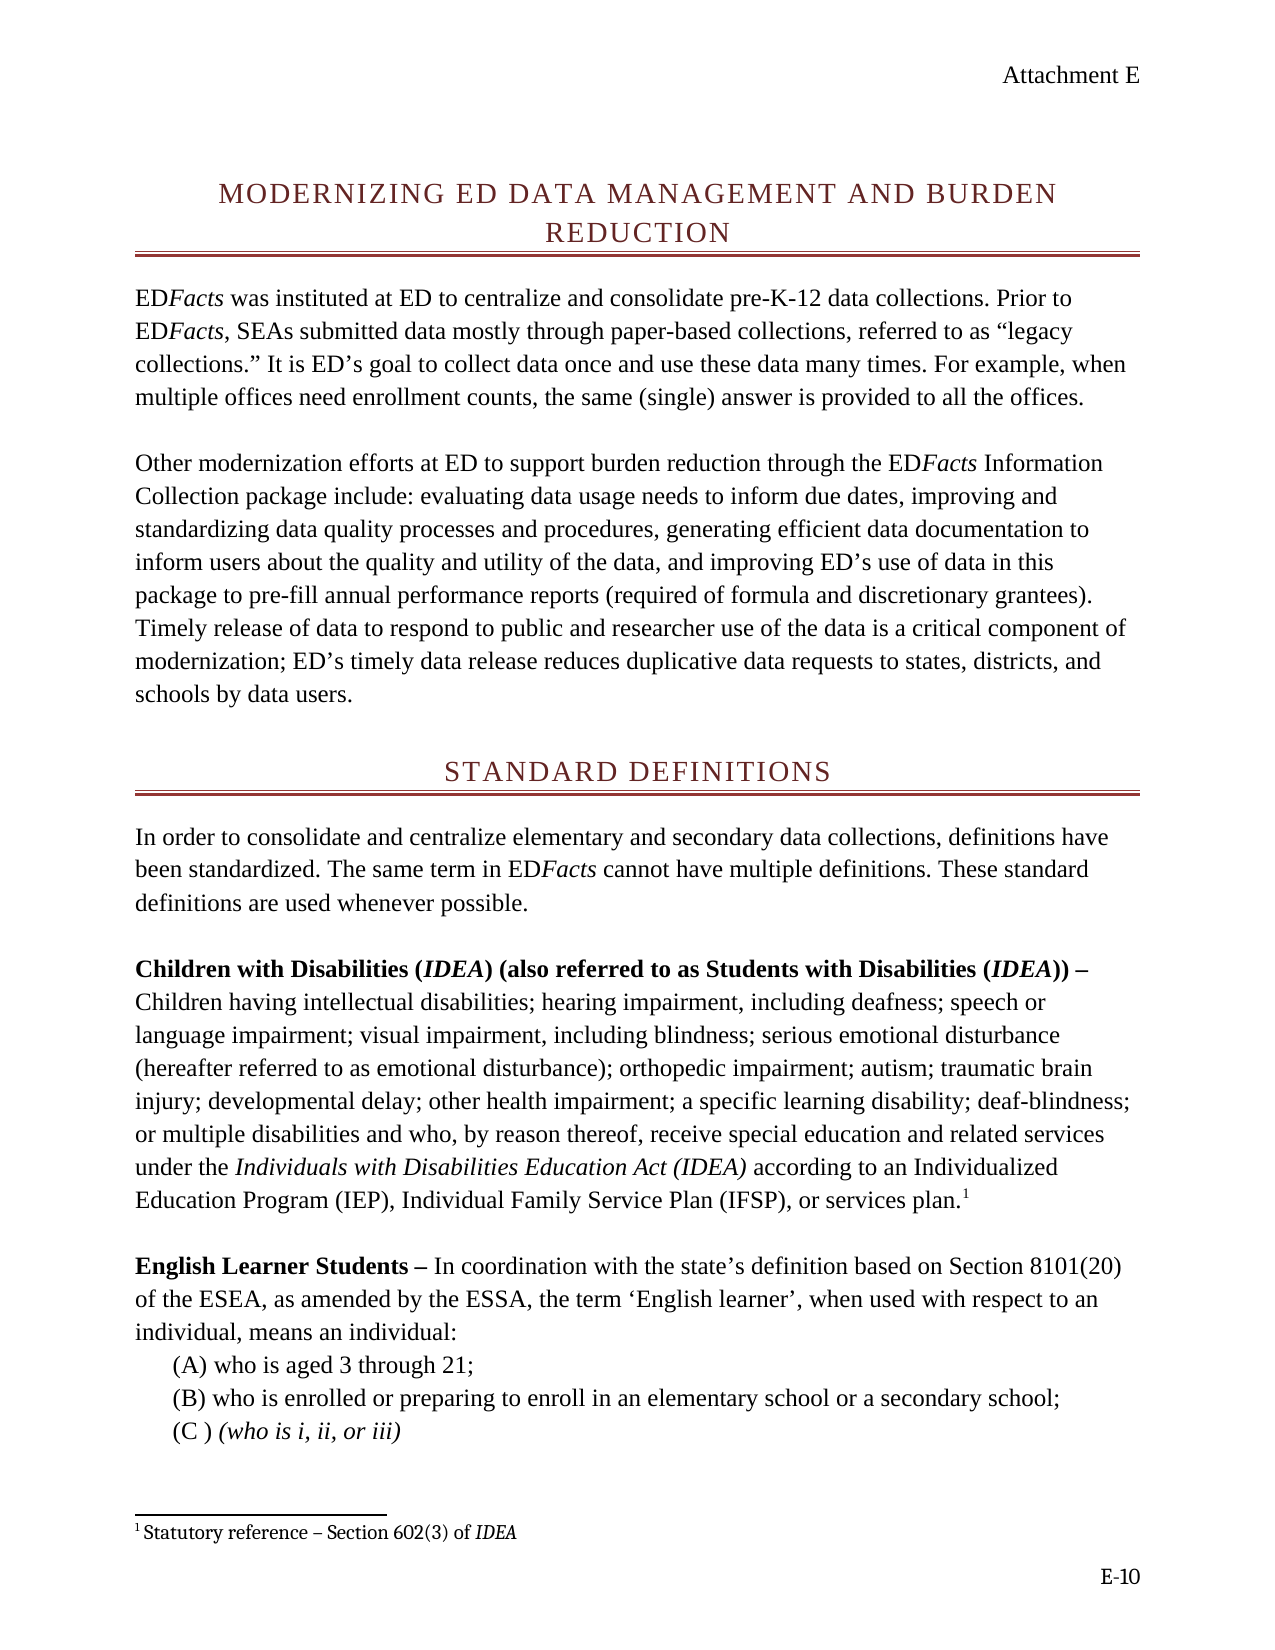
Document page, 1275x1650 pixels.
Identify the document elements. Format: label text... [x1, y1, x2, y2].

text Other modernization efforts at ED to support burden reduction through the EDFacts Information Collection package include: evaluating data usage needs to inform due dates, improving and standardizing data quality processes and procedures, generating efficient data documentation to inform users about the quality and utility of the data, and improving ED’s use of data in this package to pre-fill annual performance reports (required of formula and discretionary grantees). Timely release of data to respond to public and researcher use of the data is a critical component of modernization; ED’s timely data release reduces duplicative data requests to states, districts, and schools by data users. [135, 448, 1140, 708]
subtitle Modernizing ED Data Management and Burden Reduction [135, 177, 1140, 251]
text English Learner Students – In coordination with the state’s definition based on Section 8101(20) of the ESEA, as amended by the ESSA, the term ‘English learner’, when used with respect to an individual, means an individual: [135, 1251, 1140, 1346]
text (C ) (who is i, ii, or iii) [172, 1416, 1140, 1445]
text EDFacts was instituted at ED to centralize and consolidate pre-K-12 data collections. Prior to EDFacts, SEAs submitted data mostly through paper-based collections, referred to as “legacy collections.” It is ED’s goal to collect data once and use these data many times. For example, when multiple offices need enrollment counts, the same (single) answer is provided to all the offices. [135, 283, 1140, 411]
subtitle Standard Definitions [135, 754, 1140, 790]
text In order to consolidate and centralize elementary and secondary data collections, definitions have been standardized. The same term in EDFacts cannot have multiple definitions. These standard definitions are used whenever possible. [135, 822, 1140, 916]
text (B) who is enrolled or preparing to enroll in an elementary school or a secondary school; [172, 1383, 1140, 1412]
text (A) who is aged 3 through 21; [172, 1350, 1140, 1379]
text Children with Disabilities (IDEA) (also referred to as Students with Disabilities (IDEA)) – Children having intellectual disabilities; hearing impairment, including deafness; speech or language impairment; visual impairment, including blindness; serious emotional disturbance (hereafter referred to as emotional disturbance); orthopedic impairment; autism; traumatic brain injury; developmental delay; other health impairment; a specific learning disability; deaf-blindness; or multiple disabilities and who, by reason thereof, receive special education and related services under the Individuals with Disabilities Education Act (IDEA) according to an Individualized Education Program (IEP), Individual Family Service Plan (IFSP), or services plan. [135, 954, 1140, 1213]
